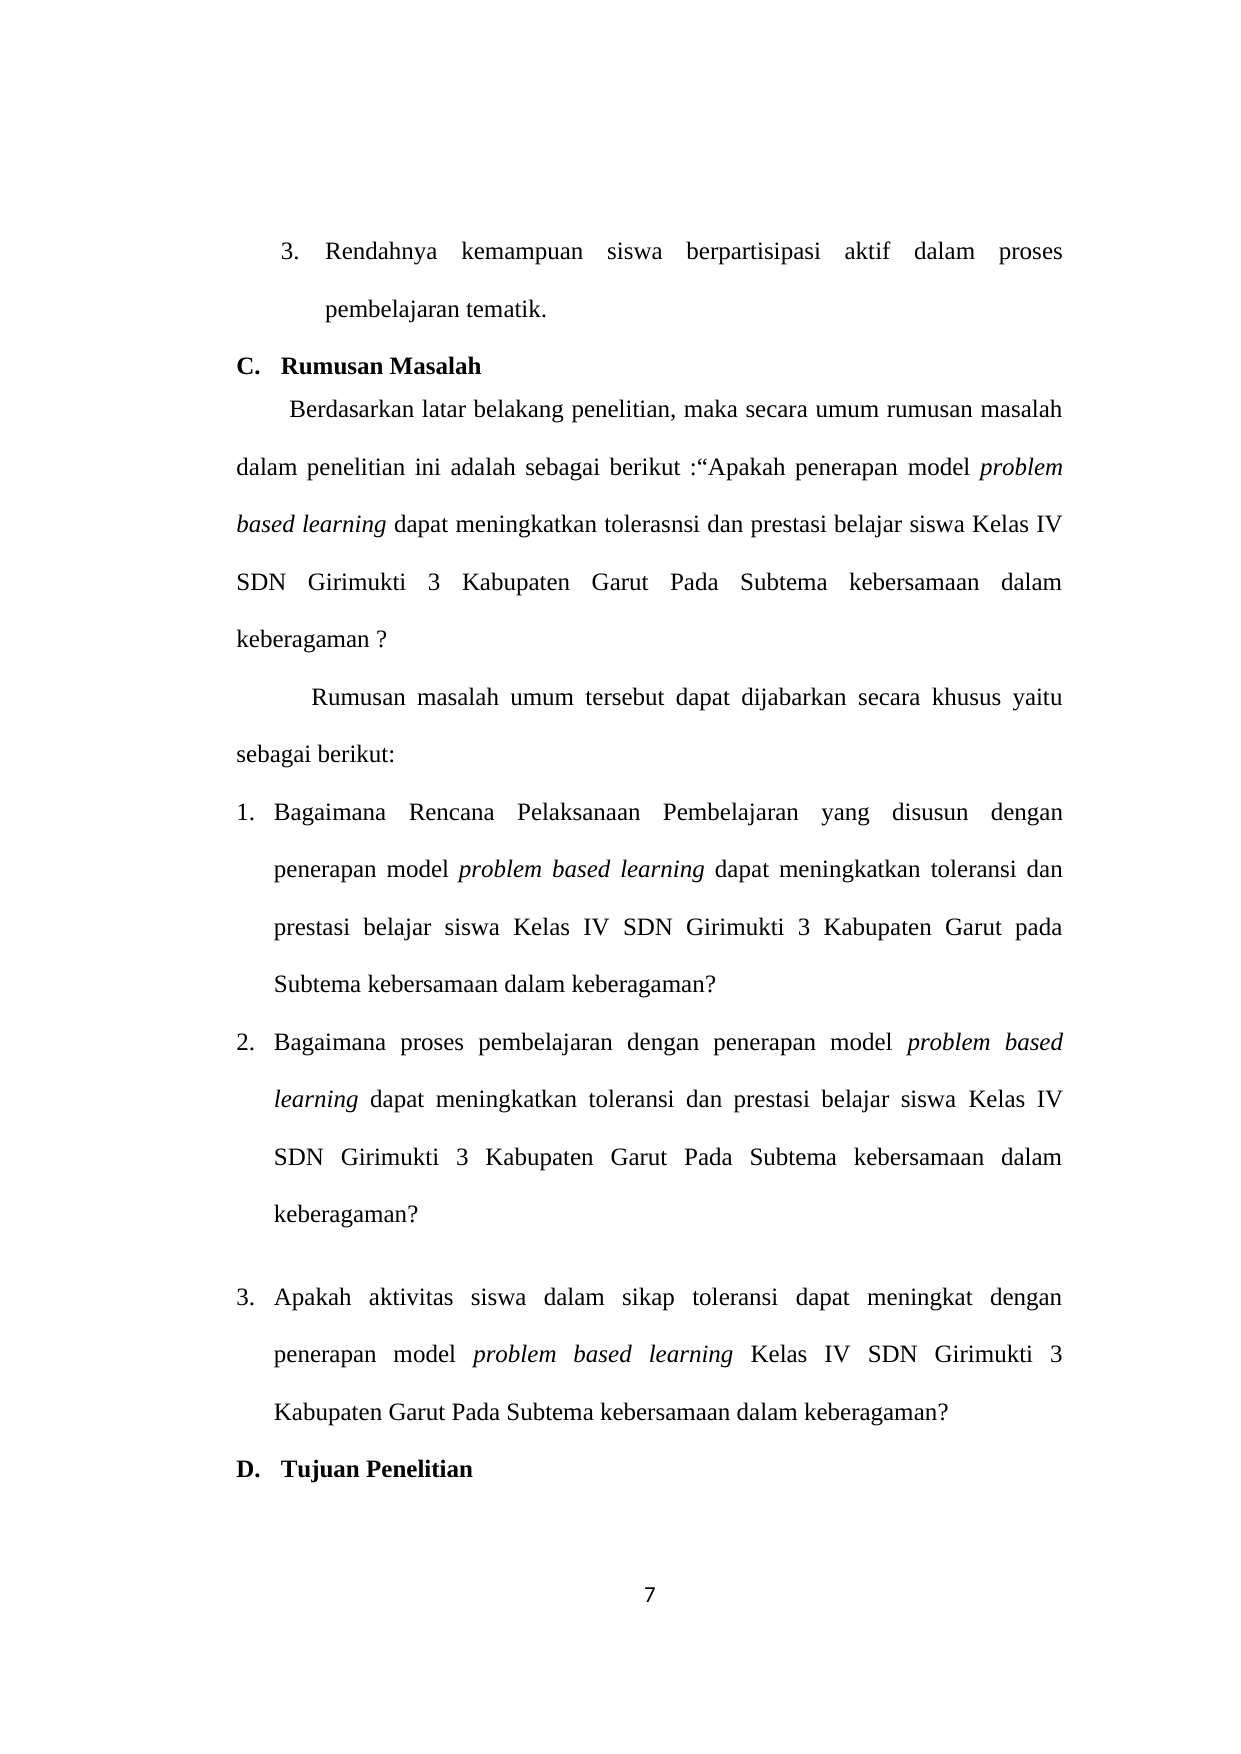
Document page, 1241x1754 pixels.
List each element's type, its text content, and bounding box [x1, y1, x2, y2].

list Bagaimana proses pembelajaran dengan penerapan model problem based learning dapat meningkatkan toleransi dan prestasi belajar siswa Kelas IV SDN Girimukti 3 Kabupaten Garut Pada Subtema kebersamaan dalam keberagaman? [236, 1027, 1063, 1228]
list Rumusan Masalah [236, 351, 1063, 380]
list Apakah aktivitas siswa dalam sikap toleransi dapat meningkat dengan penerapan model problem based learning Kelas IV SDN Girimukti 3 Kabupaten Garut Pada Subtema kebersamaan dalam keberagaman? [236, 1282, 1063, 1426]
list Tujuan Penelitian [236, 1454, 1063, 1483]
text Berdasarkan latar belakang penelitian, maka secara umum rumusan masalah dalam penelitian ini adalah sebagai berikut :“Apakah penerapan model problem based learning dapat meningkatkan tolerasnsi dan prestasi belajar siswa Kelas IV SDN Girimukti 3 Kabupaten Garut Pada Subtema kebersamaan dalam keberagaman ? [236, 394, 1063, 653]
list Rendahnya kemampuan siswa berpartisipasi aktif dalam proses pembelajaran tematik. [281, 236, 1063, 322]
list Bagaimana Rencana Pelaksanaan Pembelajaran yang disusun dengan penerapan model problem based learning dapat meningkatkan toleransi dan prestasi belajar siswa Kelas IV SDN Girimukti 3 Kabupaten Garut pada Subtema kebersamaan dalam keberagaman? [236, 797, 1063, 998]
text Rumusan masalah umum tersebut dapat dijabarkan secara khusus yaitu sebagai berikut: [236, 682, 1063, 768]
